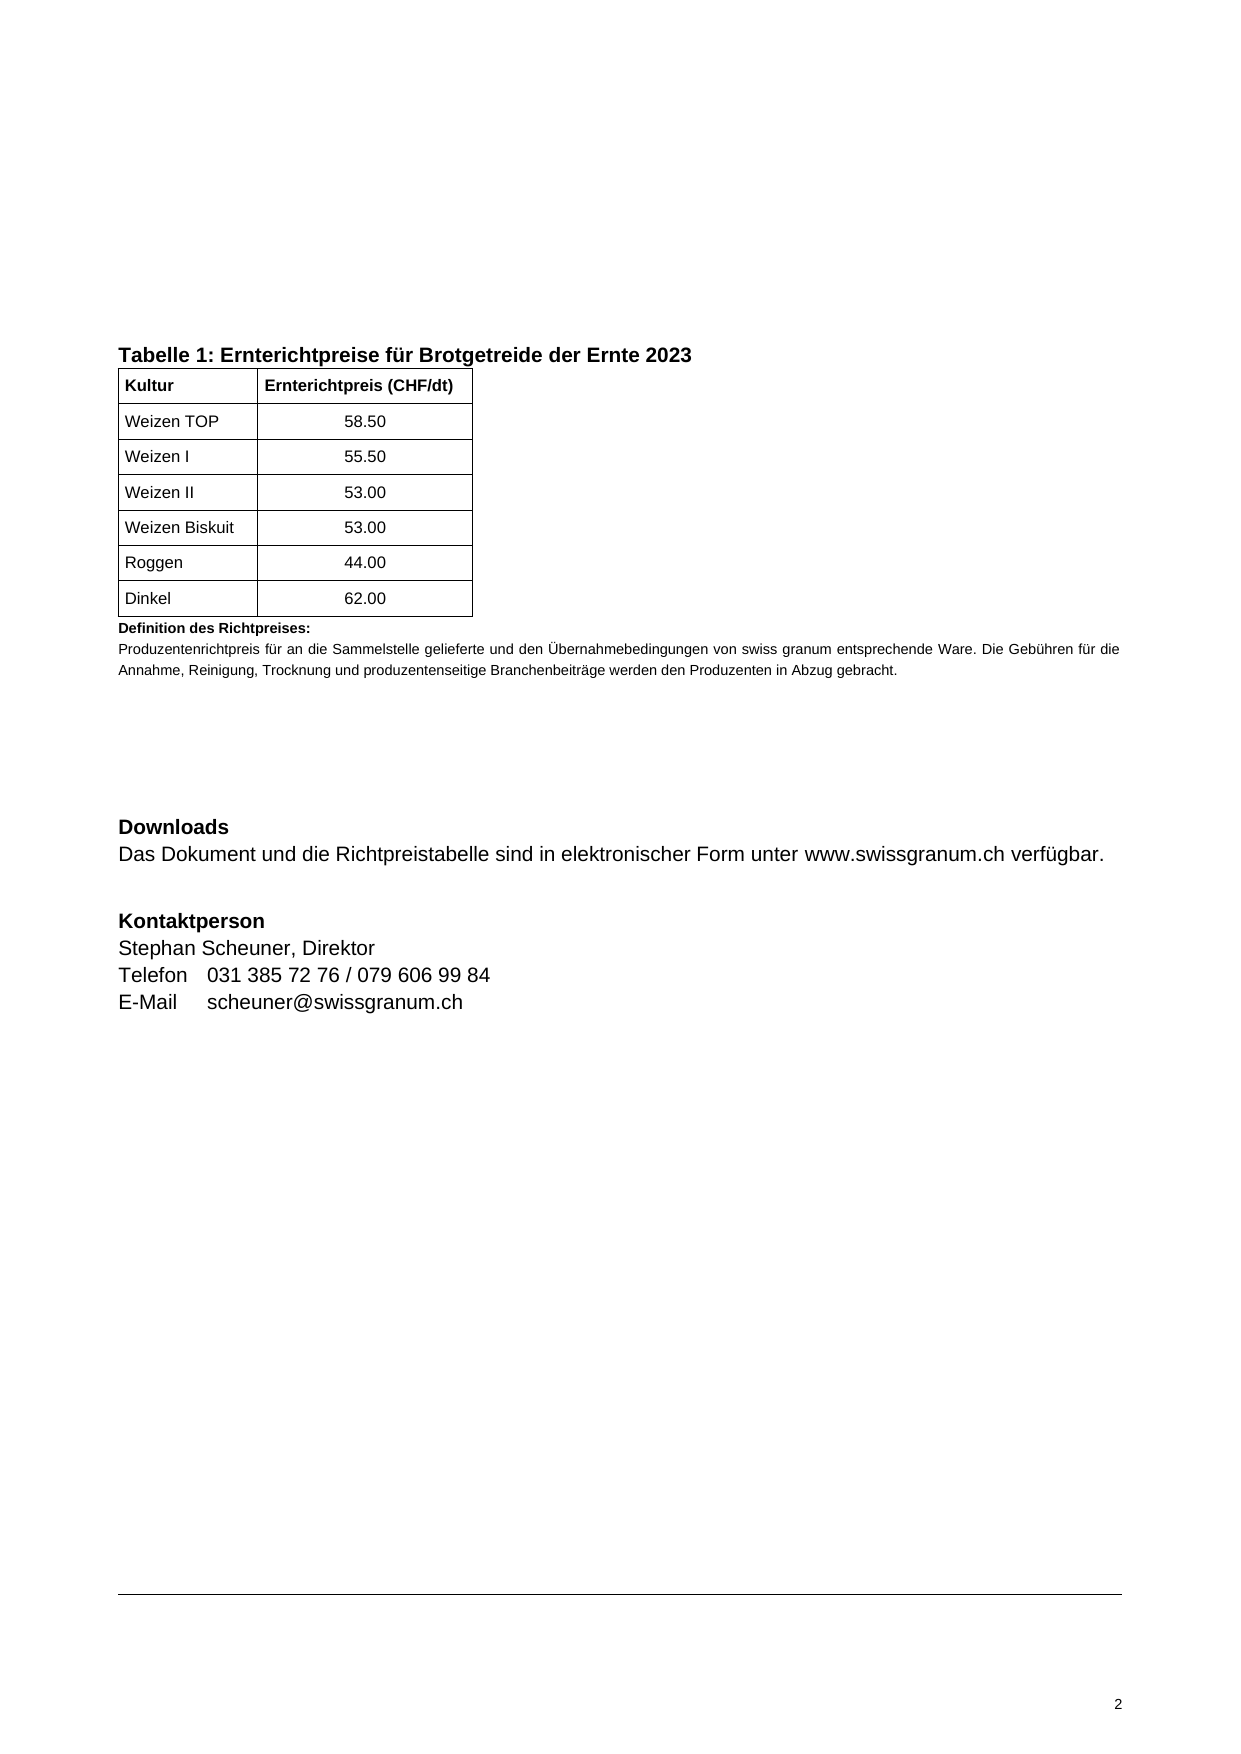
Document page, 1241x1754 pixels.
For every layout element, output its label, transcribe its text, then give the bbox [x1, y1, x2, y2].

table_cell Weizen Biskuit [119, 511, 257, 545]
table_cell Weizen II [119, 475, 257, 509]
text Kontaktperson [118, 906, 1122, 933]
text Das Dokument und die Richtpreistabelle sind in elektronischer Form unter www.swissgranum.ch verfügbar. [118, 840, 1122, 867]
table_header Kultur [119, 369, 257, 403]
text Downloads [118, 813, 1122, 840]
text Telefon 031 385 72 76 / 079 606 99 84 [118, 961, 1122, 988]
text E-Mail scheuner@swissgranum.ch [118, 988, 1122, 1015]
table_cell 53.00 [258, 475, 472, 509]
table_cell 62.00 [258, 581, 472, 616]
table_cell 53.00 [258, 511, 472, 545]
table_cell 55.50 [258, 440, 472, 474]
table_cell Weizen I [119, 440, 257, 474]
table_cell Roggen [119, 546, 257, 580]
table_header Ernterichtpreis (CHF/dt) [258, 369, 472, 403]
text Tabelle 1: Ernterichtpreise für Brotgetreide der Ernte 2023 [118, 341, 1122, 368]
text Stephan Scheuner, Direktor [118, 933, 1122, 961]
table_cell Weizen TOP [119, 404, 257, 439]
table_cell 58.50 [258, 404, 472, 439]
text Definition des Richtpreises: Produzentenrichtpreis für an die Sammelstelle gelieferte und den Übernahmebedingungen von swiss granum entsprechende Ware. Die Gebühren für die Annahme, Reinigung, Trocknung und produzentenseitige Branchenbeiträge werden den Produzenten in Abzug gebracht. [118, 617, 1122, 679]
table_cell Dinkel [119, 581, 257, 616]
table_cell 44.00 [258, 546, 472, 580]
